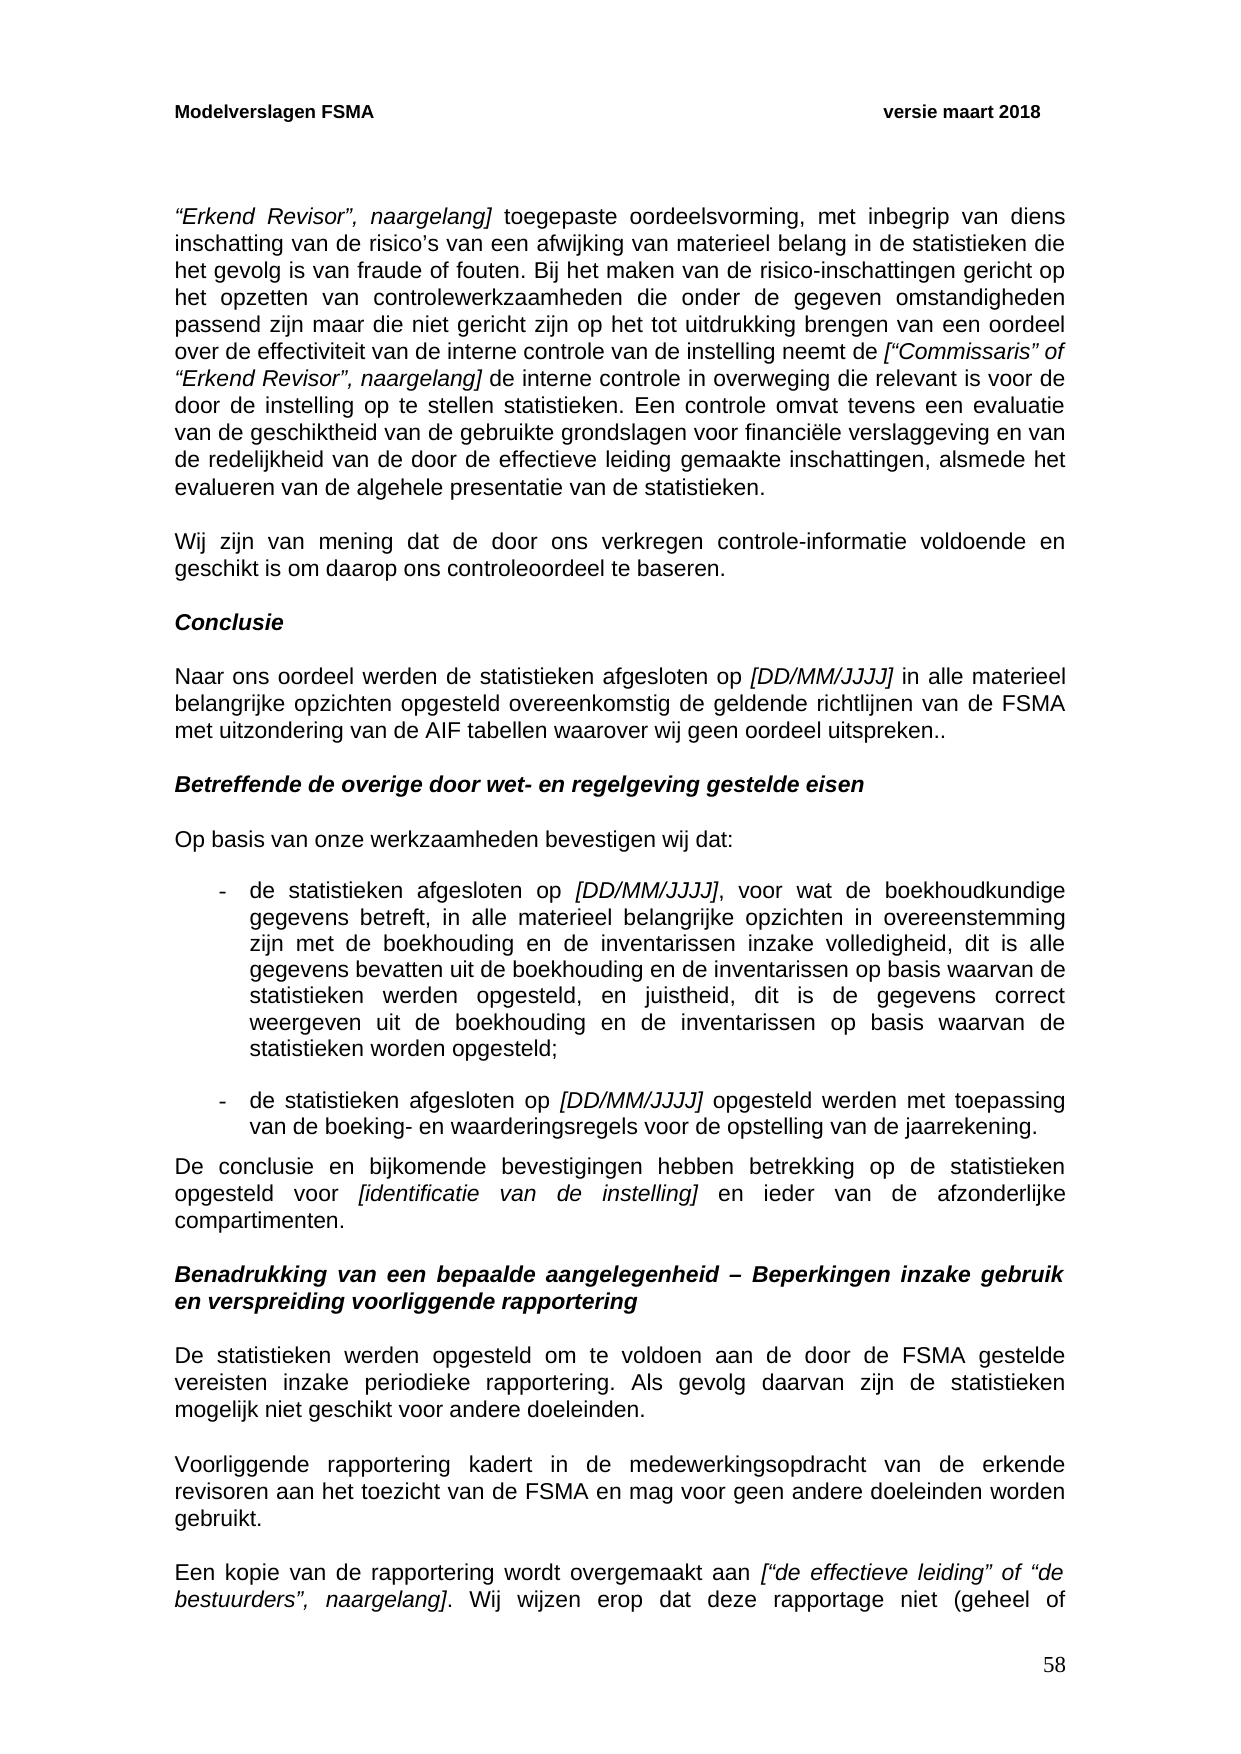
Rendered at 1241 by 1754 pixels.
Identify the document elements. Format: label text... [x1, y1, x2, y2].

text Naar ons oordeel werden de statistieken afgesloten op [DD/MM/JJJJ] in alle materieel belangrijke opzichten opgesteld overeenkomstig de geldende richtlijnen van de FSMA met uitzondering van de AIF tabellen waarover wij geen oordeel uitspreken.. [174, 662, 1066, 744]
text Voorliggende rapportering kadert in de medewerkingsopdracht van de erkende revisoren aan het toezicht van de FSMA en mag voor geen andere doeleinden worden gebruikt. [174, 1450, 1066, 1531]
text De statistieken werden opgesteld om te voldoen aan de door de FSMA gestelde vereisten inzake periodieke rapportering. Als gevolg daarvan zijn de statistieken mogelijk niet geschikt voor andere doeleinden. [174, 1341, 1066, 1423]
list de statistieken afgesloten op [DD/MM/JJJJ], voor wat de boekhoudkundige gegevens betreft, in alle materieel belangrijke opzichten in overeenstemming zijn met de boekhouding en de inventarissen inzake volledigheid, dit is alle gegevens bevatten uit de boekhouding en de inventarissen op basis waarvan de statistieken werden opgesteld, en juistheid, dit is de gegevens correct weergeven uit de boekhouding en de inventarissen op basis waarvan de statistieken worden opgesteld; [219, 877, 1066, 1062]
text Benadrukking van een bepaalde aangelegenheid – Beperkingen inzake gebruik en verspreiding voorliggende rapportering [174, 1260, 1066, 1314]
text Conclusie [174, 608, 1066, 635]
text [174, 1558, 1066, 1612]
text Op basis van onze werkzaamheden bevestigen wij dat: [174, 825, 1066, 852]
text De conclusie en bijkomende bevestigingen hebben betrekking op de statistieken opgesteld voor [identificatie van de instelling] en ieder van de afzonderlijke compartimenten. [174, 1152, 1066, 1233]
text Wij zijn van mening dat de door ons verkregen controle-informatie voldoende en geschikt is om daarop ons controleoordeel te baseren. [174, 527, 1066, 581]
text Een controle omvat het uitvoeren van werkzaamheden ter verkrijging van controle-informatie over de in de statistieken opgenomen bedragen en toelichtingen. De geselecteerde werkzaamheden zijn afhankelijk van de door de [“Commissaris” of “Erkend Revisor”, naargelang] toegepaste oordeelsvorming, met inbegrip van diens inschatting van de risico’s van een afwijking van materieel belang in de statistieken die het gevolg is van fraude of fouten. Bij het maken van de risico-inschattingen gericht op het opzetten van controlewerkzaamheden die onder de gegeven omstandigheden passend zijn maar die niet gericht zijn op het tot uitdrukking brengen van een oordeel over de effectiviteit van de interne controle van de instelling neemt de [“Commissaris” of “Erkend Revisor”, naargelang] de interne controle in overweging die relevant is voor de door de instelling op te stellen statistieken. Een controle omvat tevens een evaluatie van de geschiktheid van de gebruikte grondslagen voor financiële verslaggeving en van de redelijkheid van de door de effectieve leiding gemaakte inschattingen, alsmede het evalueren van de algehele presentatie van de statistieken. [174, 202, 1066, 500]
list de statistieken afgesloten op [DD/MM/JJJJ] opgesteld werden met toepassing van de boeking- en waarderingsregels voor de opstelling van de jaarrekening. [219, 1087, 1066, 1139]
text Betreffende de overige door wet- en regelgeving gestelde eisen [174, 771, 1066, 798]
